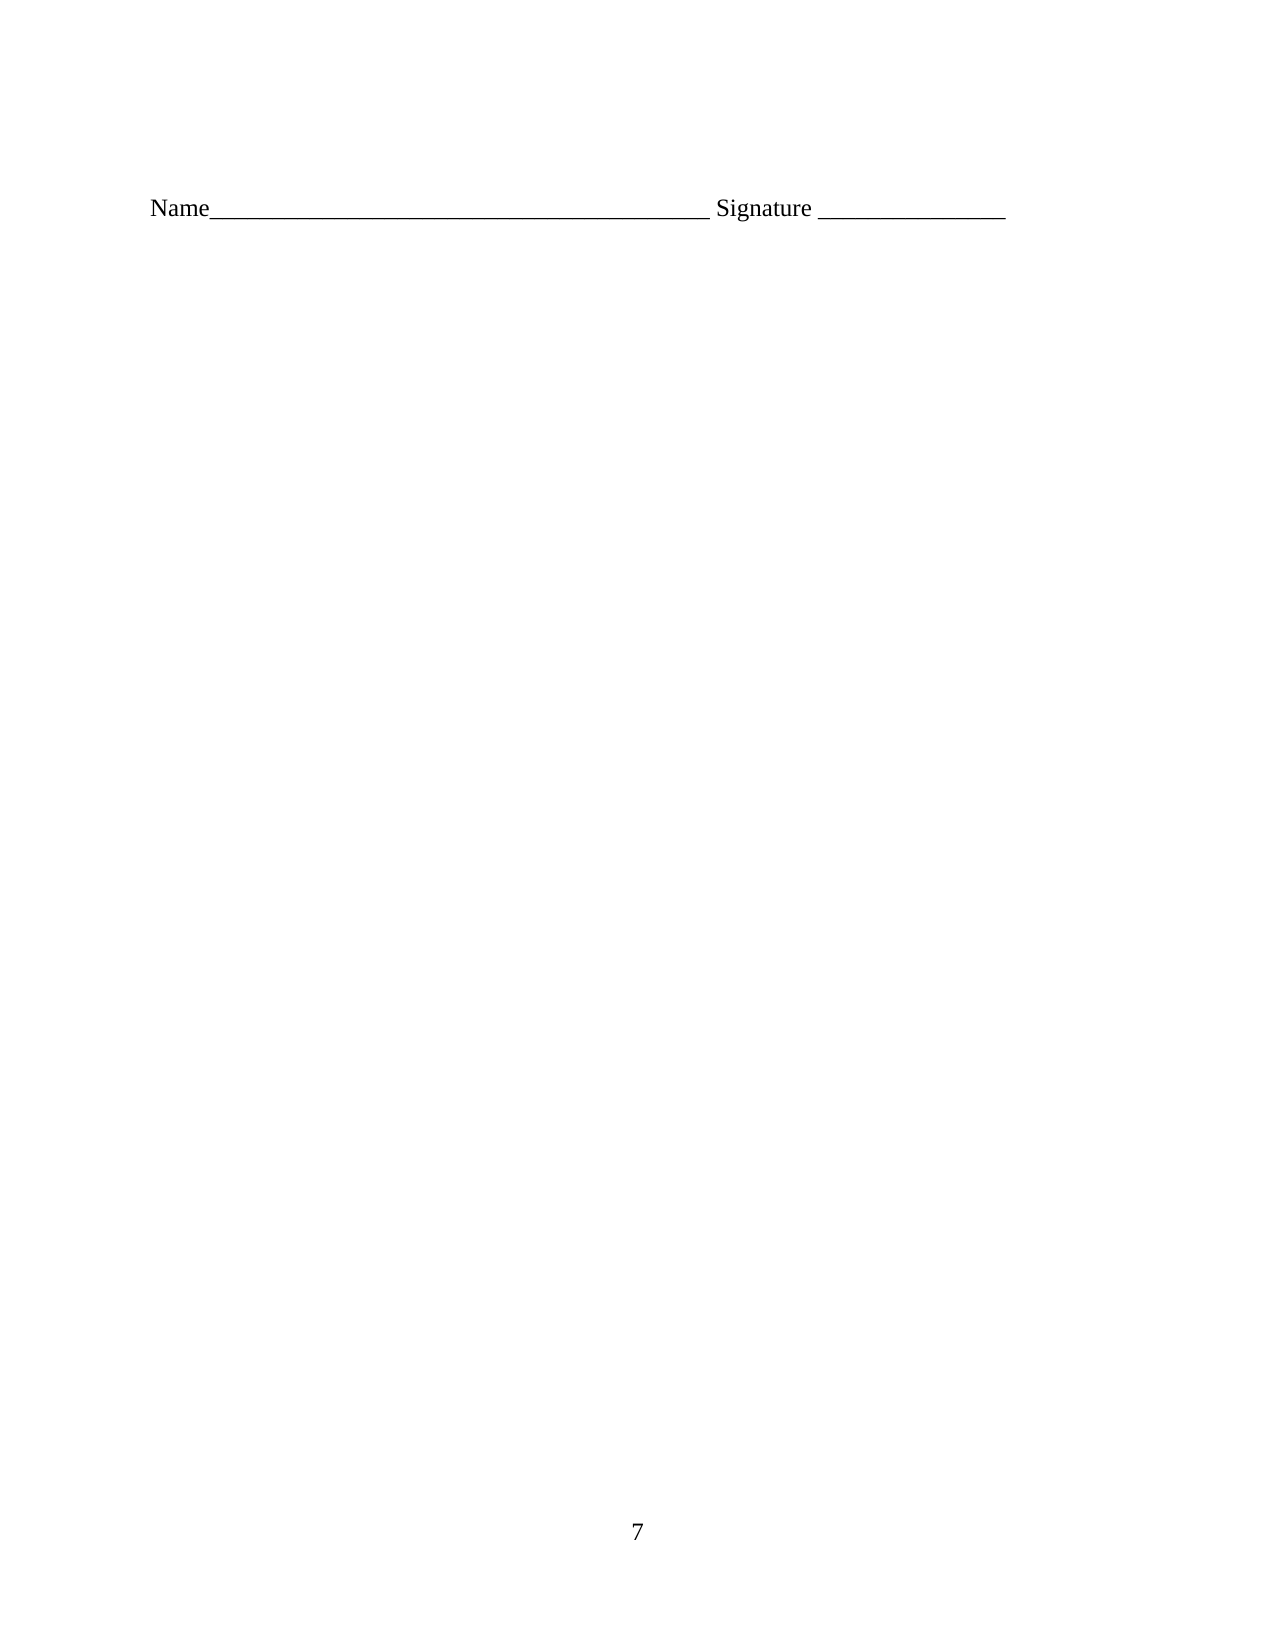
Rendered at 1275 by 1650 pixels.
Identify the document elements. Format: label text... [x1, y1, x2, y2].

text Name________________________________________ Signature _______________ [150, 193, 1125, 222]
